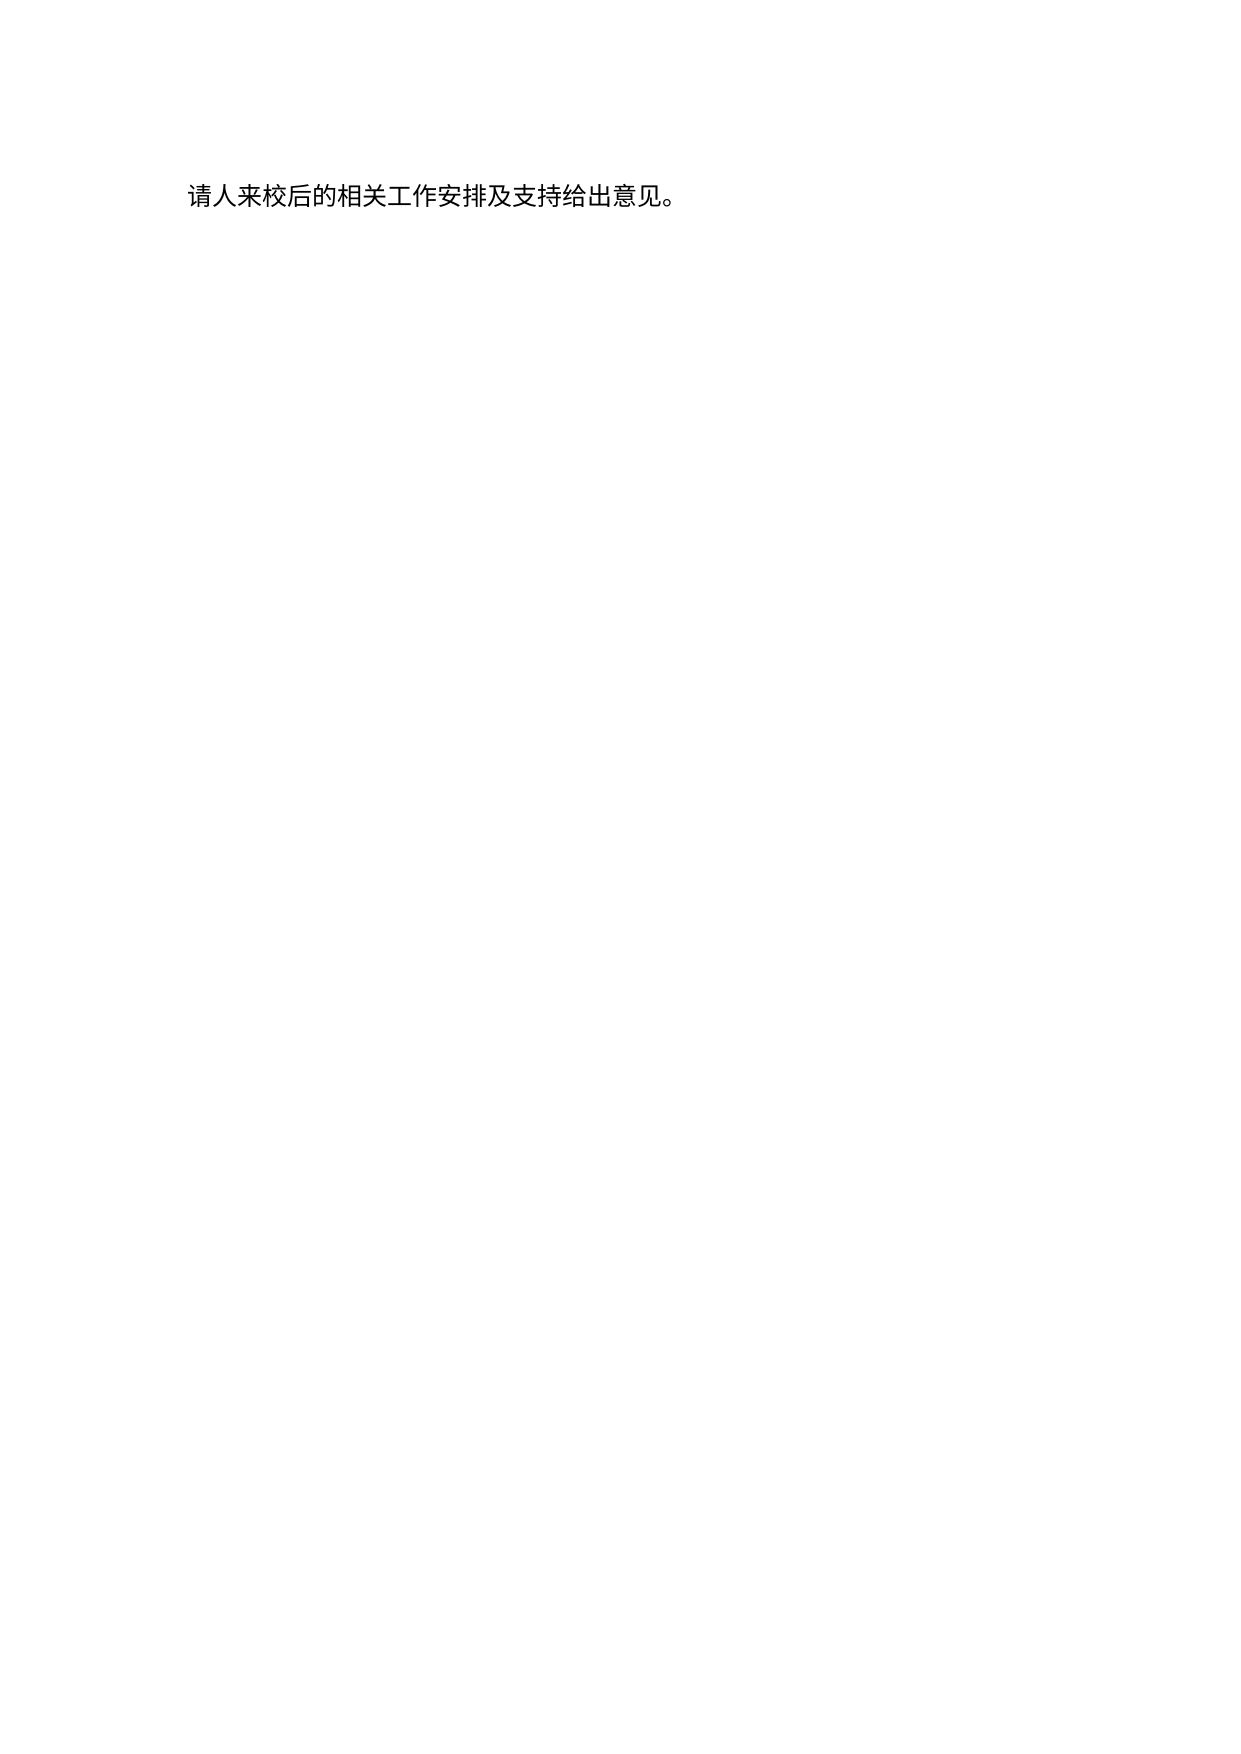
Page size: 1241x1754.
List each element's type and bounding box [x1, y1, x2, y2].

text [187, 162, 1053, 227]
